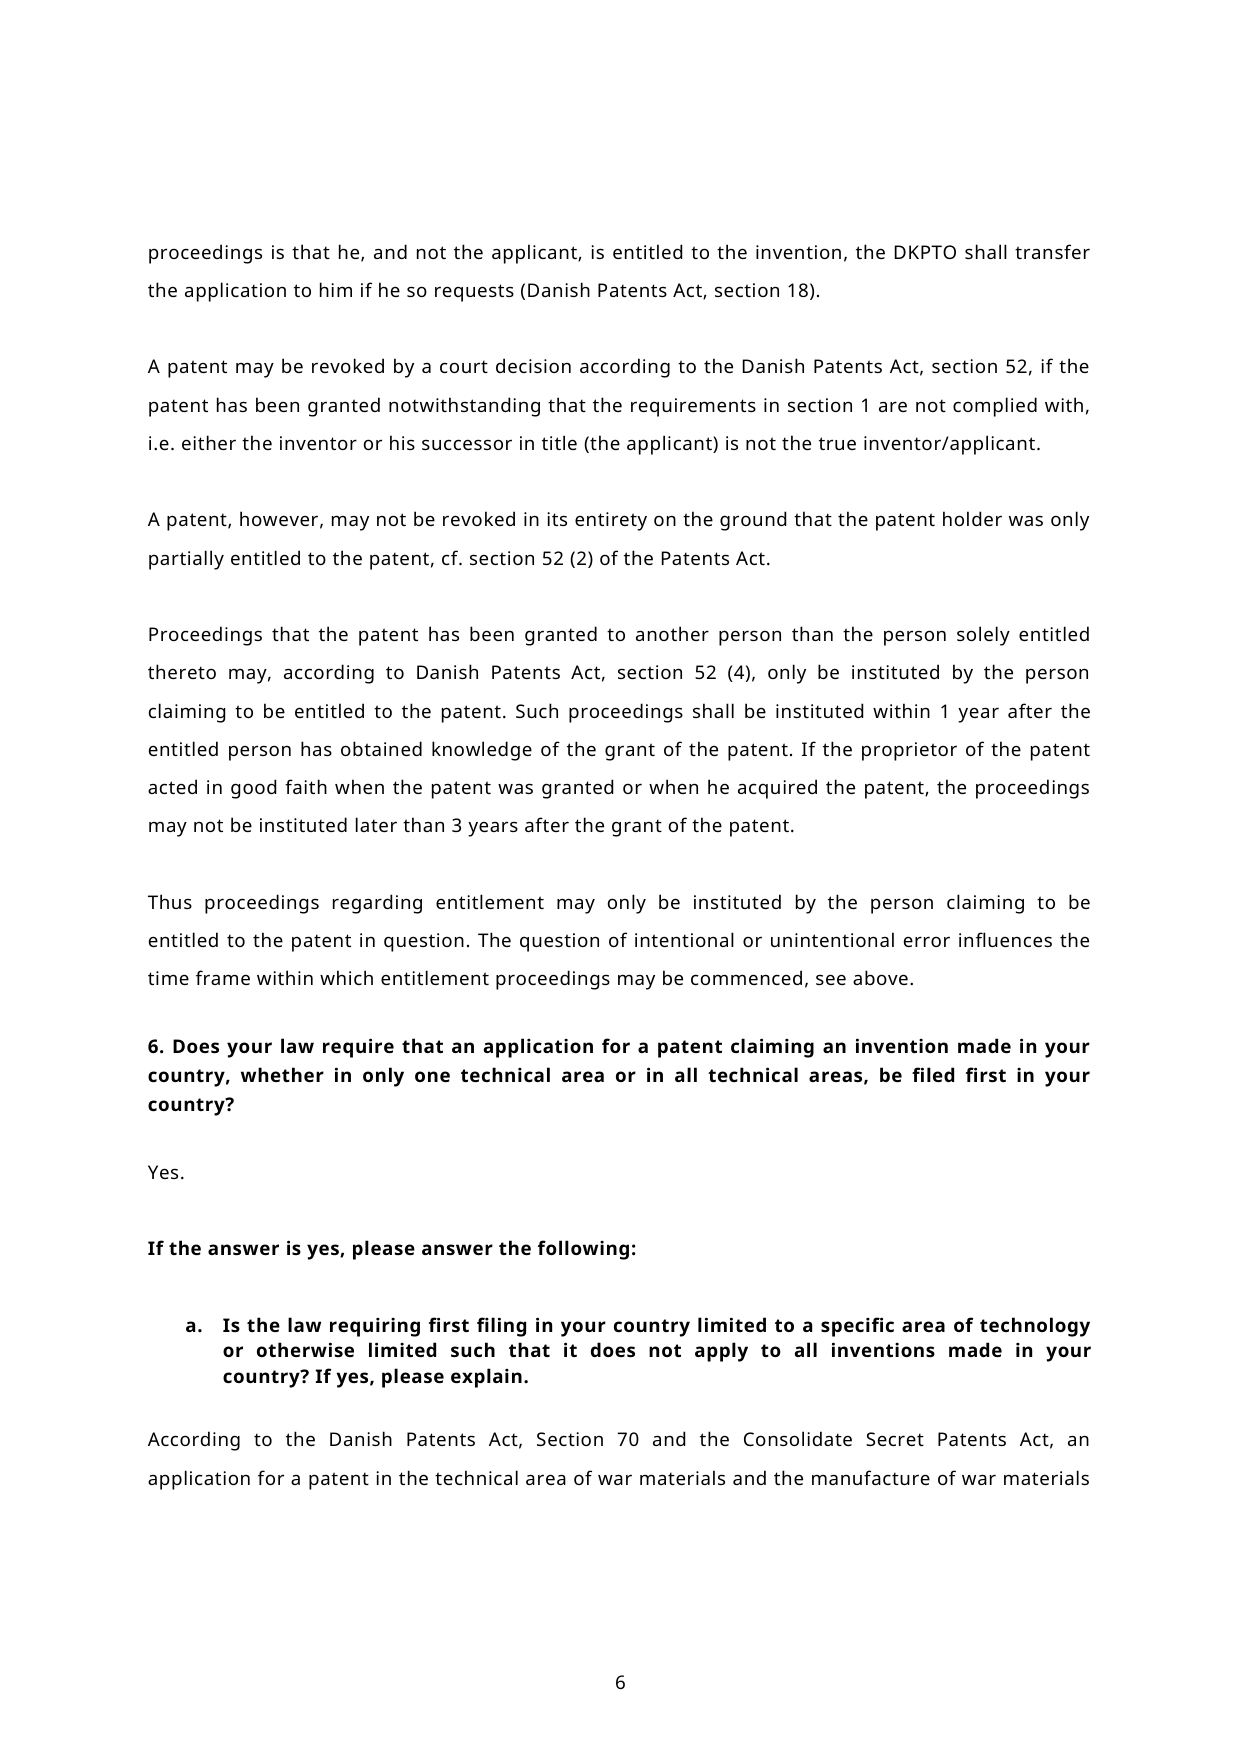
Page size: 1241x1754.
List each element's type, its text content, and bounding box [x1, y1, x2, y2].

text If the answer is yes, please answer the following: [148, 1236, 1092, 1261]
text 6. Does your law require that an application for a patent claiming an invention made in your country, whether in only one technical area or in all technical areas, be filed first in your country? [148, 1033, 1092, 1117]
text A patent may be revoked by a court decision according to the Danish Patents Act, section 52, if the patent has been granted notwithstanding that the requirements in section 1 are not complied with, i.e. either the inventor or his successor in title (the applicant) is not the true inventor/applicant. [148, 354, 1092, 456]
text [148, 1427, 1092, 1491]
text Proceedings that the patent has been granted to another person than the person solely entitled thereto may, according to Danish Patents Act, section 52 (4), only be instituted by the person claiming to be entitled to the patent. Such proceedings shall be instituted within 1 year after the entitled person has obtained knowledge of the grant of the patent. If the proprietor of the patent acted in good faith when the patent was granted or when he acquired the patent, the proceedings may not be instituted later than 3 years after the grant of the patent. [148, 621, 1092, 838]
text Yes. [148, 1159, 1092, 1184]
text A patent, however, may not be revoked in its entirety on the ground that the patent holder was only partially entitled to the patent, cf. section 52 (2) of the Patents Act. [148, 507, 1092, 571]
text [148, 239, 1092, 303]
text Thus proceedings regarding entitlement may only be instituted by the person claiming to be entitled to the patent in question. The question of intentional or unintentional error influences the time frame within which entitlement proceedings may be commenced, see above. [148, 889, 1092, 991]
list Is the law requiring first filing in your country limited to a specific area of technology or otherwise limited such that it does not apply to all inventions made in your country? If yes, please explain. [185, 1312, 1092, 1388]
